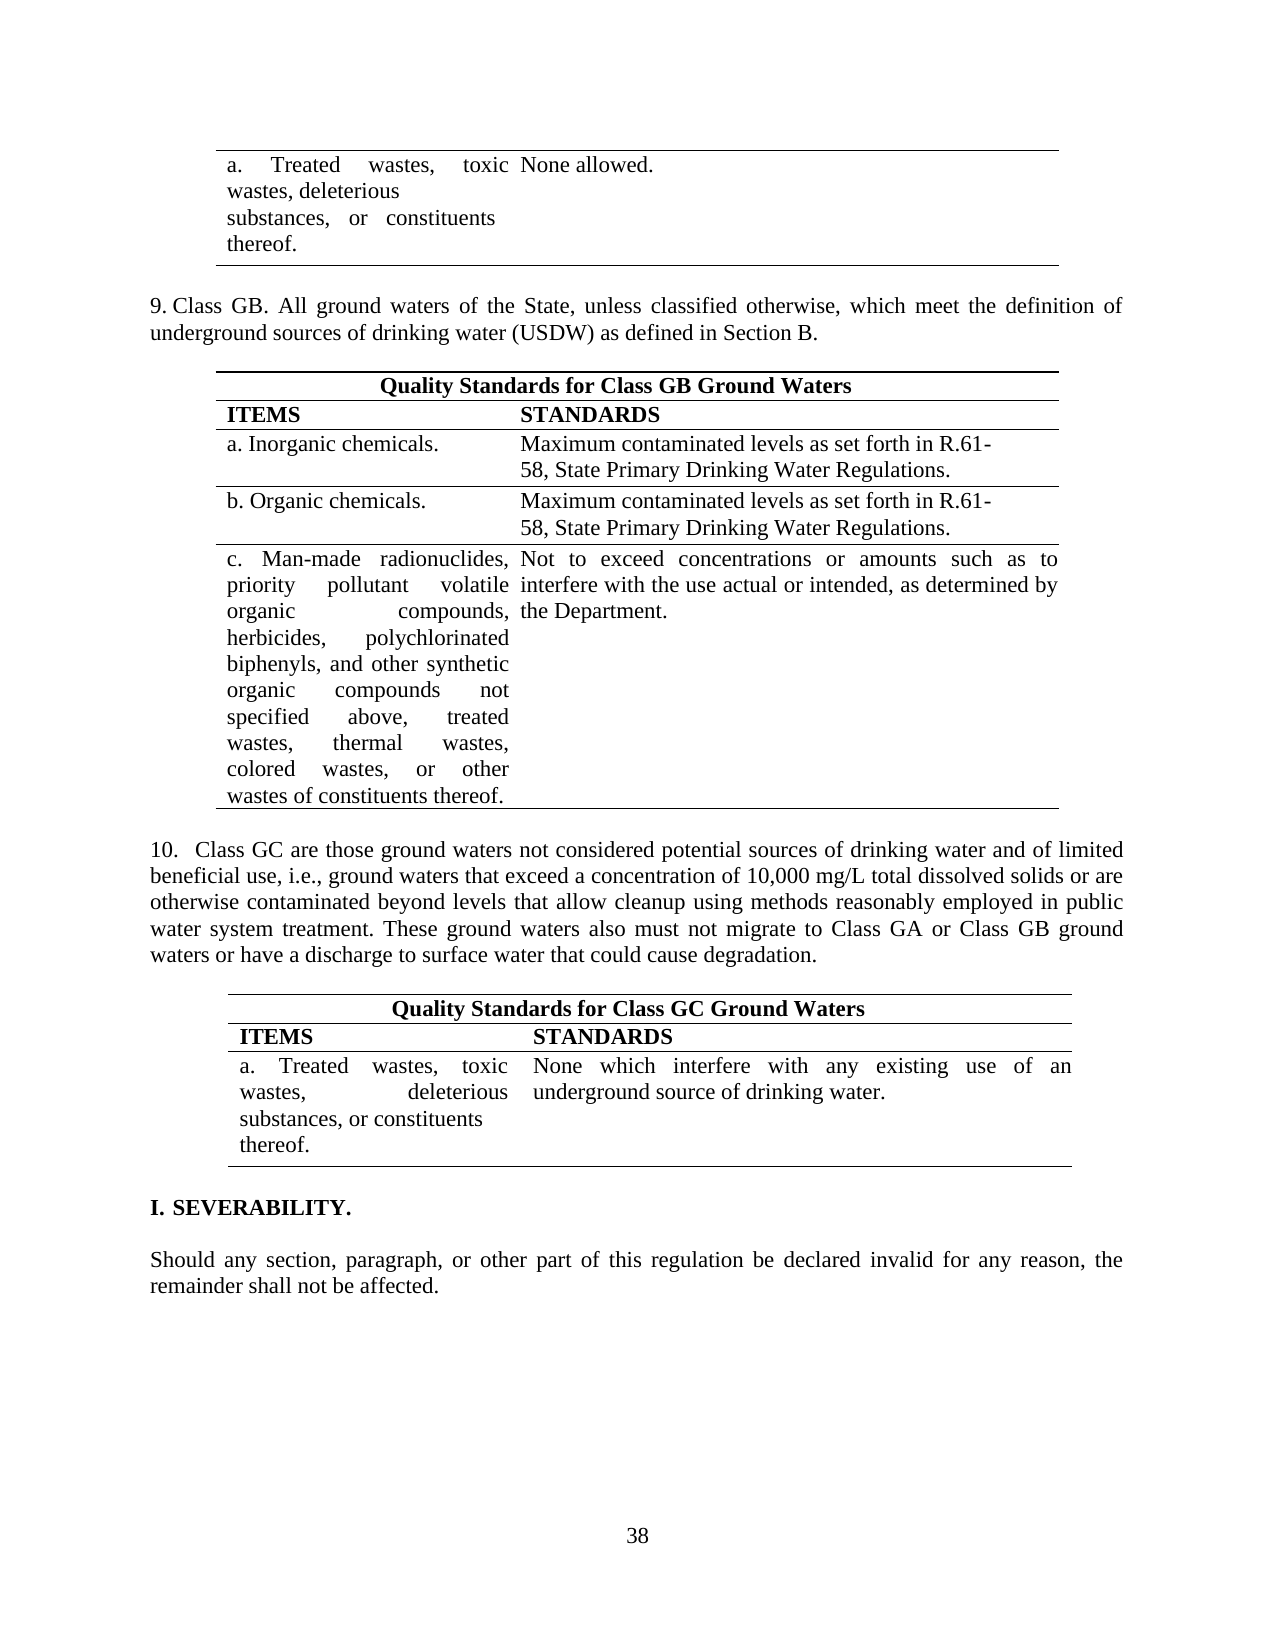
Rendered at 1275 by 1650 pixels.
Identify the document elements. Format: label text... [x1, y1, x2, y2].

text I. SEVERABILITY. [150, 1193, 1125, 1220]
table_cell Maximum contaminated levels as set forth in R.61- 58, State Primary Drinking Water Regulations. [509, 487, 1059, 544]
table_cell ITEMS [216, 401, 509, 429]
table_cell a. Treated wastes, toxic wastes, deleterious substances, or constituents thereof. [216, 151, 509, 265]
table_cell Not to exceed concentrations or amounts such as to interfere with the use actual or intended, as determined by the Department. [509, 545, 1059, 808]
text 10. Class GC are those ground waters not considered potential sources of drinking water and of limited beneficial use, i.e., ground waters that exceed a concentration of 10,000 mg/L total dissolved solids or are otherwise contaminated beyond levels that allow cleanup using methods reasonably employed in public water system treatment. These ground waters also must not migrate to Class GA or Class GB ground waters or have a discharge to surface water that could cause degradation. [150, 836, 1125, 967]
table_header Quality Standards for Class GC Ground Waters [228, 995, 1072, 1022]
table_cell None which interfere with any existing use of an underground source of drinking water. [522, 1052, 1072, 1166]
table_cell Maximum contaminated levels as set forth in R.61- 58, State Primary Drinking Water Regulations. [509, 430, 1059, 486]
table_header Quality Standards for Class GB Ground Waters [216, 373, 1059, 400]
table_cell c. Man-made radionuclides, priority pollutant volatile organic compounds, herbicides, polychlorinated biphenyls, and other synthetic organic compounds not specified above, treated wastes, thermal wastes, colored wastes, or other wastes of constituents thereof. [216, 545, 509, 808]
table_cell a. Treated wastes, toxic wastes, deleterious substances, or constituents thereof. [228, 1052, 522, 1166]
table_cell ITEMS [228, 1024, 522, 1051]
text Should any section, paragraph, or other part of this regulation be declared invalid for any reason, the remainder shall not be affected. [150, 1246, 1125, 1299]
table_cell STANDARDS [522, 1024, 1072, 1051]
table_cell b. Organic chemicals. [216, 487, 509, 544]
text 9. Class GB. All ground waters of the State, unless classified otherwise, which meet the definition of underground sources of drinking water (USDW) as defined in Section B. [150, 292, 1125, 345]
table_cell a. Inorganic chemicals. [216, 430, 509, 486]
table_cell STANDARDS [509, 401, 1059, 429]
table_cell None allowed. [509, 151, 1059, 265]
